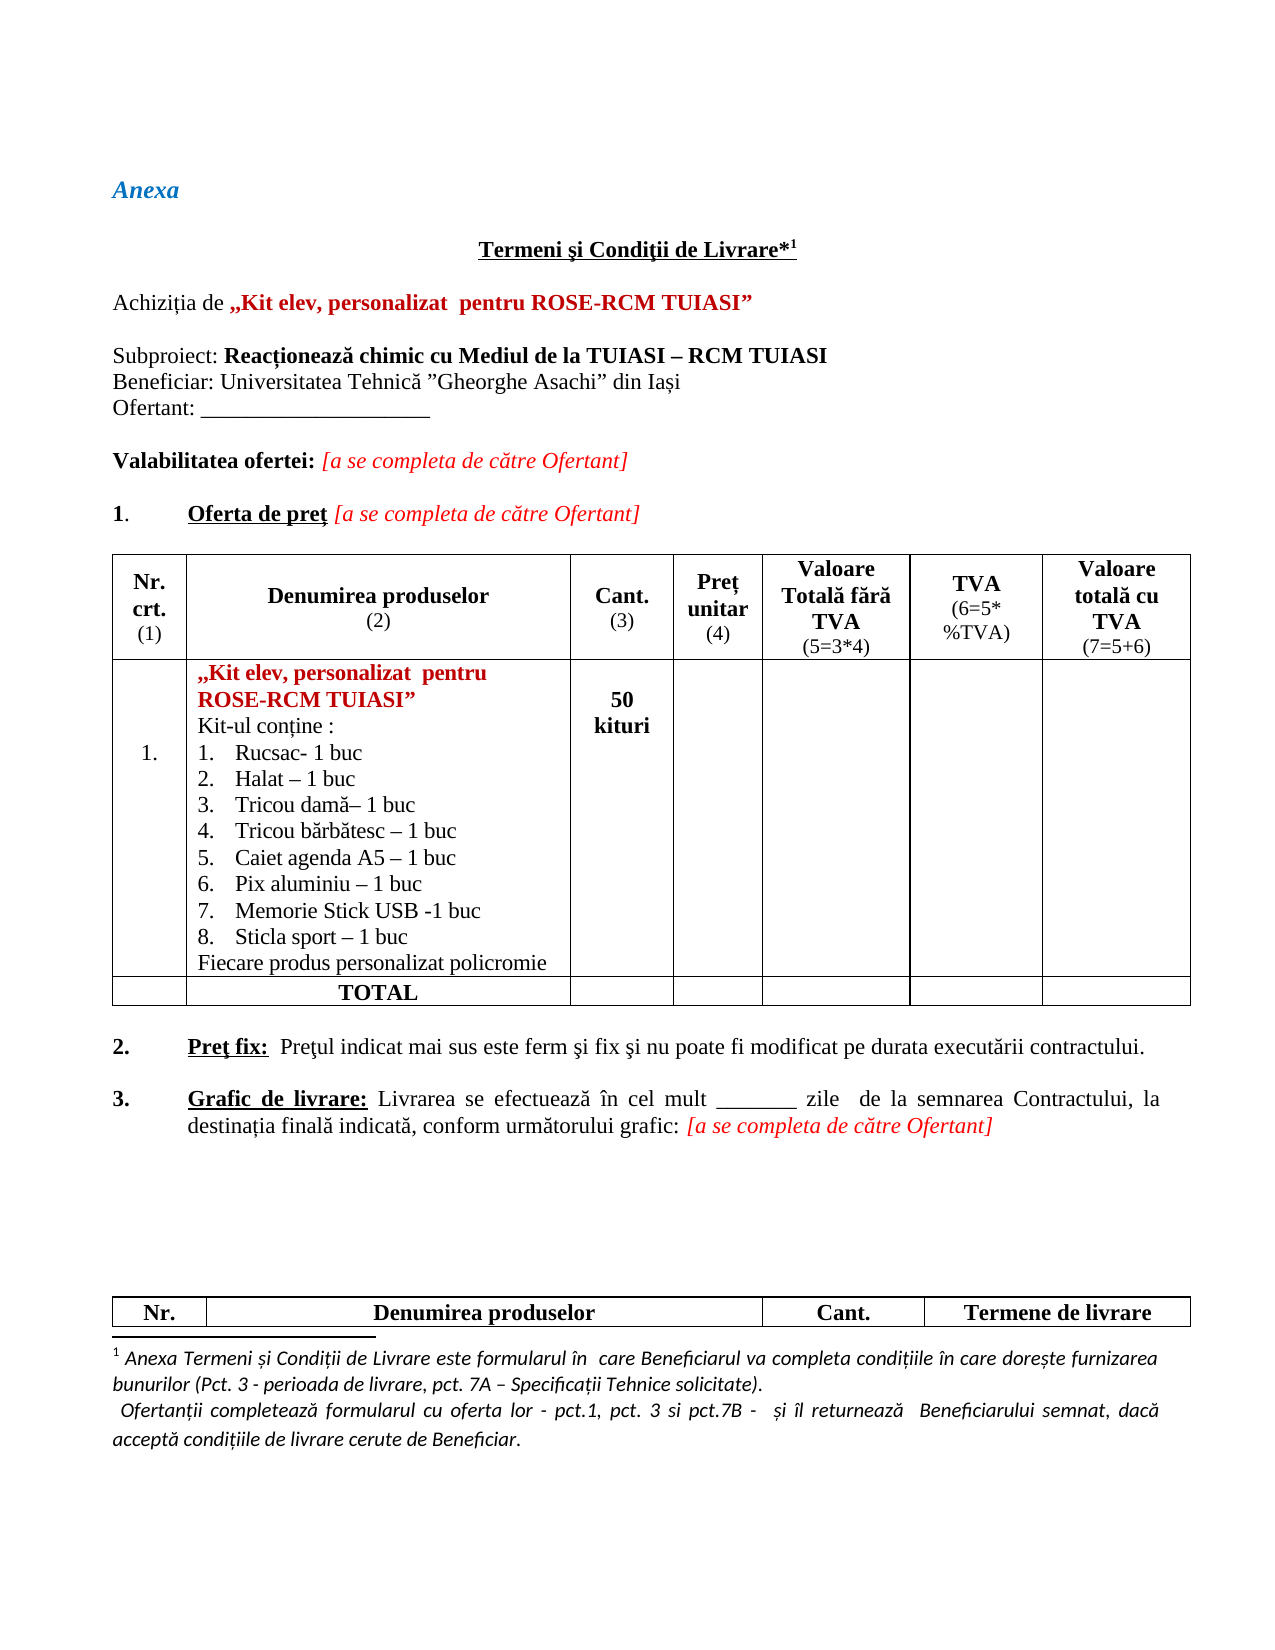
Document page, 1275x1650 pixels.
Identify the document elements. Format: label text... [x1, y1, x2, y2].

text 1. Oferta de preț [a se completa de către Ofertant] [112, 500, 1162, 526]
table_cell 1. [113, 660, 186, 976]
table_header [207, 1298, 762, 1326]
table_header Valoare totală cu TVA (7=5+6) [1043, 555, 1190, 658]
table_header TVA (6=5* %TVA) [911, 555, 1042, 658]
text Achiziția de ,,Kit elev, personalizat pentru ROSE-RCM TUIASI” [112, 289, 1162, 315]
table_cell [571, 977, 673, 1005]
table_cell TOTAL [187, 977, 570, 1005]
table_cell [674, 977, 762, 1005]
text Anexa [112, 175, 1162, 204]
text Valabilitatea ofertei: [a se completa de către Ofertant] [112, 447, 1162, 473]
table_cell ,,Kit elev, personalizat pentru ROSE-RCM TUIASI” Kit-ul conține : Rucsac- 1 buc Halat – 1 buc Tricou damă– 1 buc Tricou bărbătesc – 1 buc Caiet agenda A5 – 1 buc Pix aluminiu – 1 buc Memorie Stick USB -1 buc Sticla sport – 1 buc Fiecare produs personalizat policromie [187, 660, 570, 976]
table_cell [113, 977, 186, 1005]
table_header Cant. [763, 1298, 924, 1326]
table_header Termene de livrare [925, 1298, 1190, 1326]
table_header Preț unitar (4) [674, 555, 762, 658]
table_cell [911, 977, 1042, 1005]
text 2. Preţ fix: Preţul indicat mai sus este ferm şi fix şi nu poate fi modificat pe durata executării contractului. [112, 1033, 1162, 1059]
table_cell [674, 660, 762, 976]
table_cell [763, 660, 909, 976]
table_header Cant. (3) [571, 555, 673, 658]
table_cell [911, 660, 1042, 976]
text Beneficiar: Universitatea Tehnică ”Gheorghe Asachi” din Iași [112, 368, 1162, 394]
text Subproiect: Reacționează chimic cu Mediul de la TUIASI – RCM TUIASI [112, 342, 1162, 368]
table_header Valoare Totală fără TVA (5=3*4) [763, 555, 909, 658]
text Termeni şi Condiţii de Livrare* [112, 236, 1162, 263]
table_header Nr. crt. (1) [113, 555, 186, 658]
table_header Nr. crt. [113, 1298, 206, 1326]
table_cell [763, 977, 909, 1005]
table_cell [1043, 977, 1190, 1005]
text Ofertant: ____________________ [112, 394, 1162, 421]
table_cell [1043, 660, 1190, 976]
text 3. Grafic de livrare: Livrarea se efectuează în cel mult _______ zile de la semnarea Contractului, la destinația finală indicată, conform următorului grafic: [a se completa de către Ofertant] [112, 1086, 1162, 1138]
table_cell 50 kituri [571, 660, 673, 976]
table_header Denumirea produselor (2) [187, 555, 570, 658]
